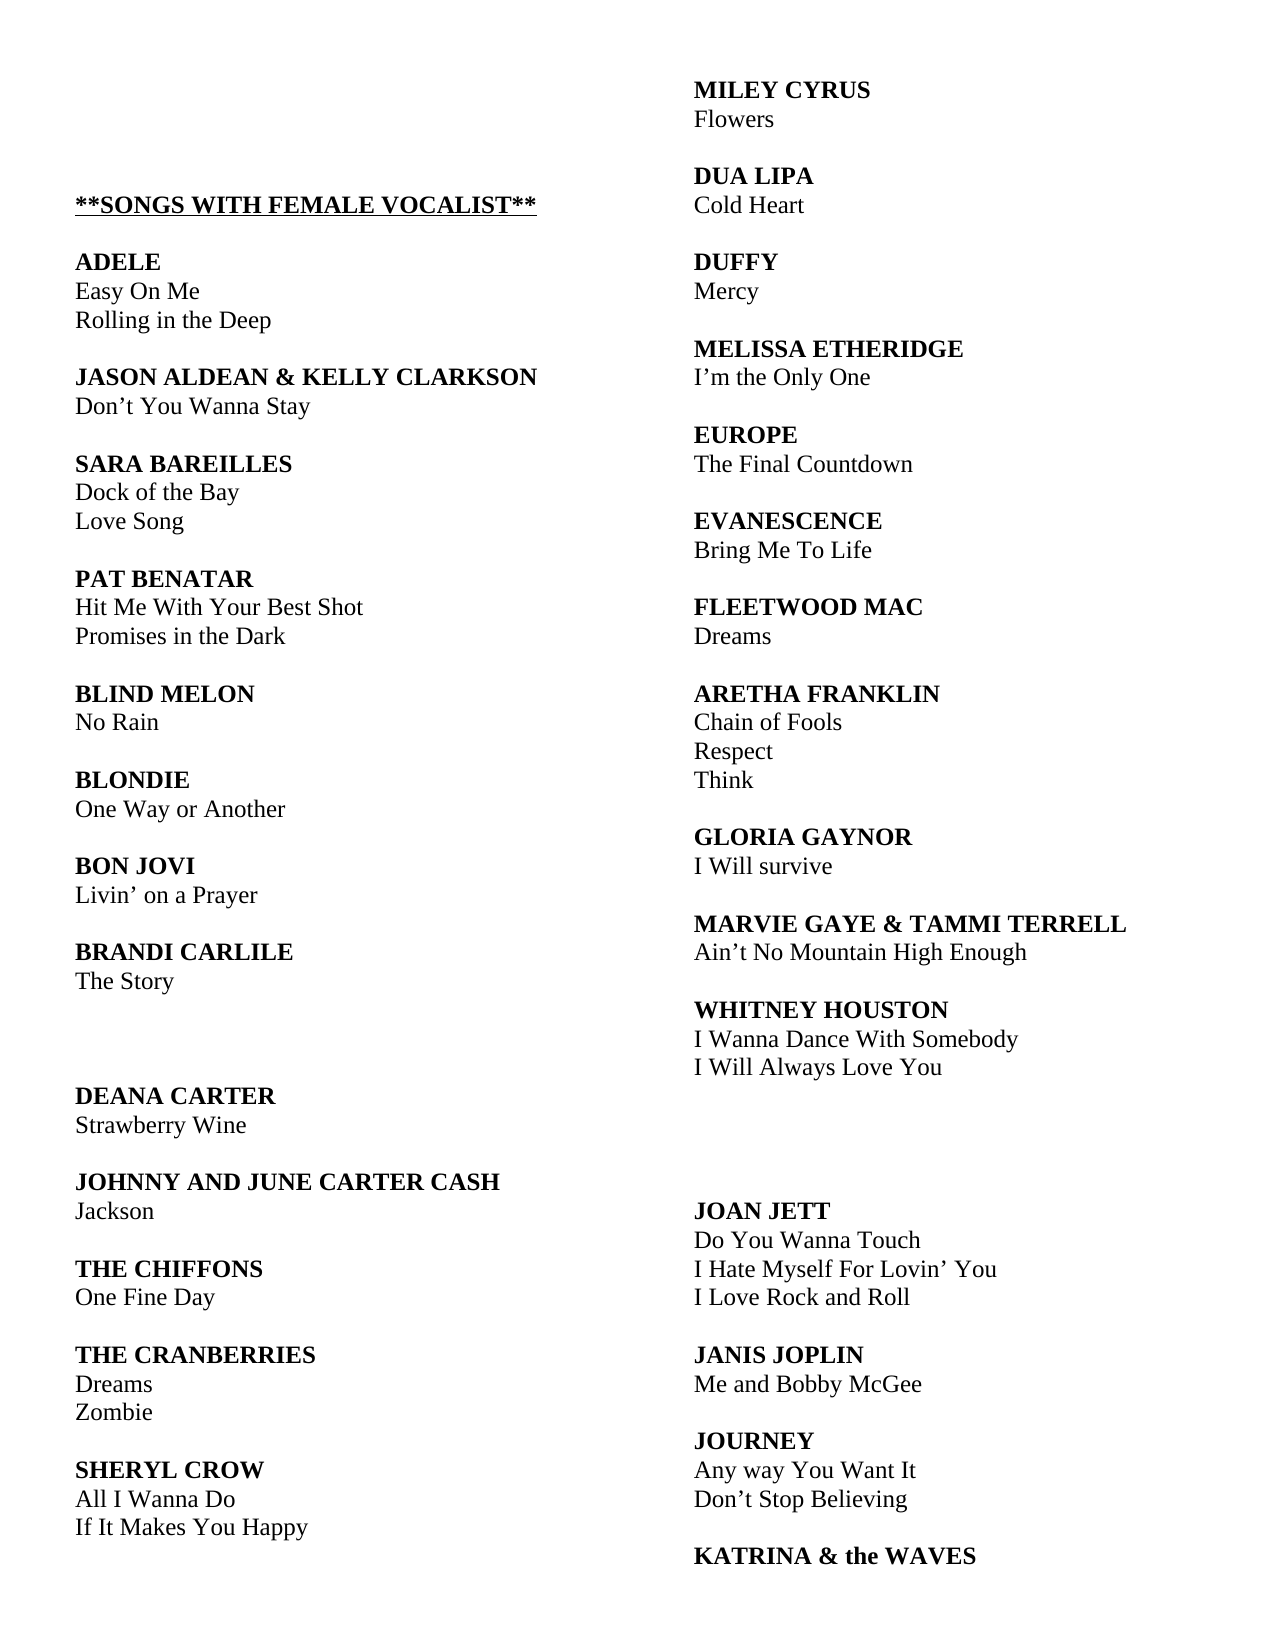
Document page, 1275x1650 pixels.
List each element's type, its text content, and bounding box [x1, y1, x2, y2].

text EUROPE [694, 420, 1237, 449]
text JOAN JETT [694, 1196, 1237, 1225]
text I Will survive [694, 851, 1237, 880]
text SARA BAREILLES [75, 449, 619, 477]
text One Fine Day [75, 1282, 619, 1311]
text All I Wanna Do [75, 1484, 619, 1512]
text Mercy [694, 276, 1237, 305]
text Think [694, 765, 1237, 794]
text I Love Rock and Roll [694, 1282, 1237, 1311]
text PAT BENATAR [75, 564, 619, 592]
text Easy On Me [75, 276, 619, 305]
text ARETHA FRANKLIN [694, 679, 1237, 707]
text Cold Heart [694, 190, 1237, 219]
text MILEY CYRUS [694, 75, 1237, 104]
text Don’t Stop Believing [694, 1484, 1237, 1512]
text MARVIE GAYE & TAMMI TERRELL [694, 909, 1237, 937]
text JASON ALDEAN & KELLY CLARKSON [75, 362, 619, 391]
text I Will Always Love You [694, 1052, 1237, 1081]
text Strawberry Wine [75, 1110, 619, 1139]
text WHITNEY HOUSTON [694, 995, 1237, 1024]
text Livin’ on a Prayer [75, 880, 619, 909]
text THE CRANBERRIES [75, 1340, 619, 1369]
text BON JOVI [75, 851, 619, 880]
text Zombie [75, 1397, 619, 1426]
text Love Song [75, 506, 619, 535]
text DUA LIPA [694, 161, 1237, 190]
text KATRINA & the WAVES [694, 1541, 1237, 1570]
text Me and Bobby McGee [694, 1369, 1237, 1397]
text No Rain [75, 707, 619, 736]
text Dreams [75, 1369, 619, 1397]
text Jackson [75, 1196, 619, 1225]
text DUFFY [694, 247, 1237, 276]
text ADELE [75, 247, 619, 276]
text The Final Countdown [694, 449, 1237, 477]
text BRANDI CARLILE [75, 937, 619, 966]
text Dock of the Bay [75, 477, 619, 506]
text JANIS JOPLIN [694, 1340, 1237, 1369]
text GLORIA GAYNOR [694, 822, 1237, 851]
text One Way or Another [75, 794, 619, 822]
text BLIND MELON [75, 679, 619, 707]
text Don’t You Wanna Stay [75, 391, 619, 420]
text I Wanna Dance With Somebody [694, 1024, 1237, 1052]
text Rolling in the Deep [75, 305, 619, 334]
text If It Makes You Happy [75, 1512, 619, 1541]
text The Story [75, 966, 619, 995]
text **SONGS WITH FEMALE VOCALIST** [75, 190, 619, 219]
text Promises in the Dark [75, 621, 619, 650]
text Any way You Want It [694, 1455, 1237, 1484]
text BLONDIE [75, 765, 619, 794]
text Bring Me To Life [694, 535, 1237, 564]
text THE CHIFFONS [75, 1254, 619, 1282]
text Flowers [694, 104, 1237, 132]
text DEANA CARTER [75, 1081, 619, 1110]
text SHERYL CROW [75, 1455, 619, 1484]
text Ain’t No Mountain High Enough [694, 937, 1237, 966]
text Dreams [694, 621, 1237, 650]
text I’m the Only One [694, 362, 1237, 391]
text MELISSA ETHERIDGE [694, 334, 1237, 362]
text JOURNEY [694, 1426, 1237, 1455]
text Chain of Fools [694, 707, 1237, 736]
text FLEETWOOD MAC [694, 592, 1237, 621]
text JOHNNY AND JUNE CARTER CASH [75, 1167, 619, 1196]
text Respect [694, 736, 1237, 765]
text Do You Wanna Touch [694, 1225, 1237, 1254]
text I Hate Myself For Lovin’ You [694, 1254, 1237, 1282]
text Hit Me With Your Best Shot [75, 592, 619, 621]
text EVANESCENCE [694, 506, 1237, 535]
